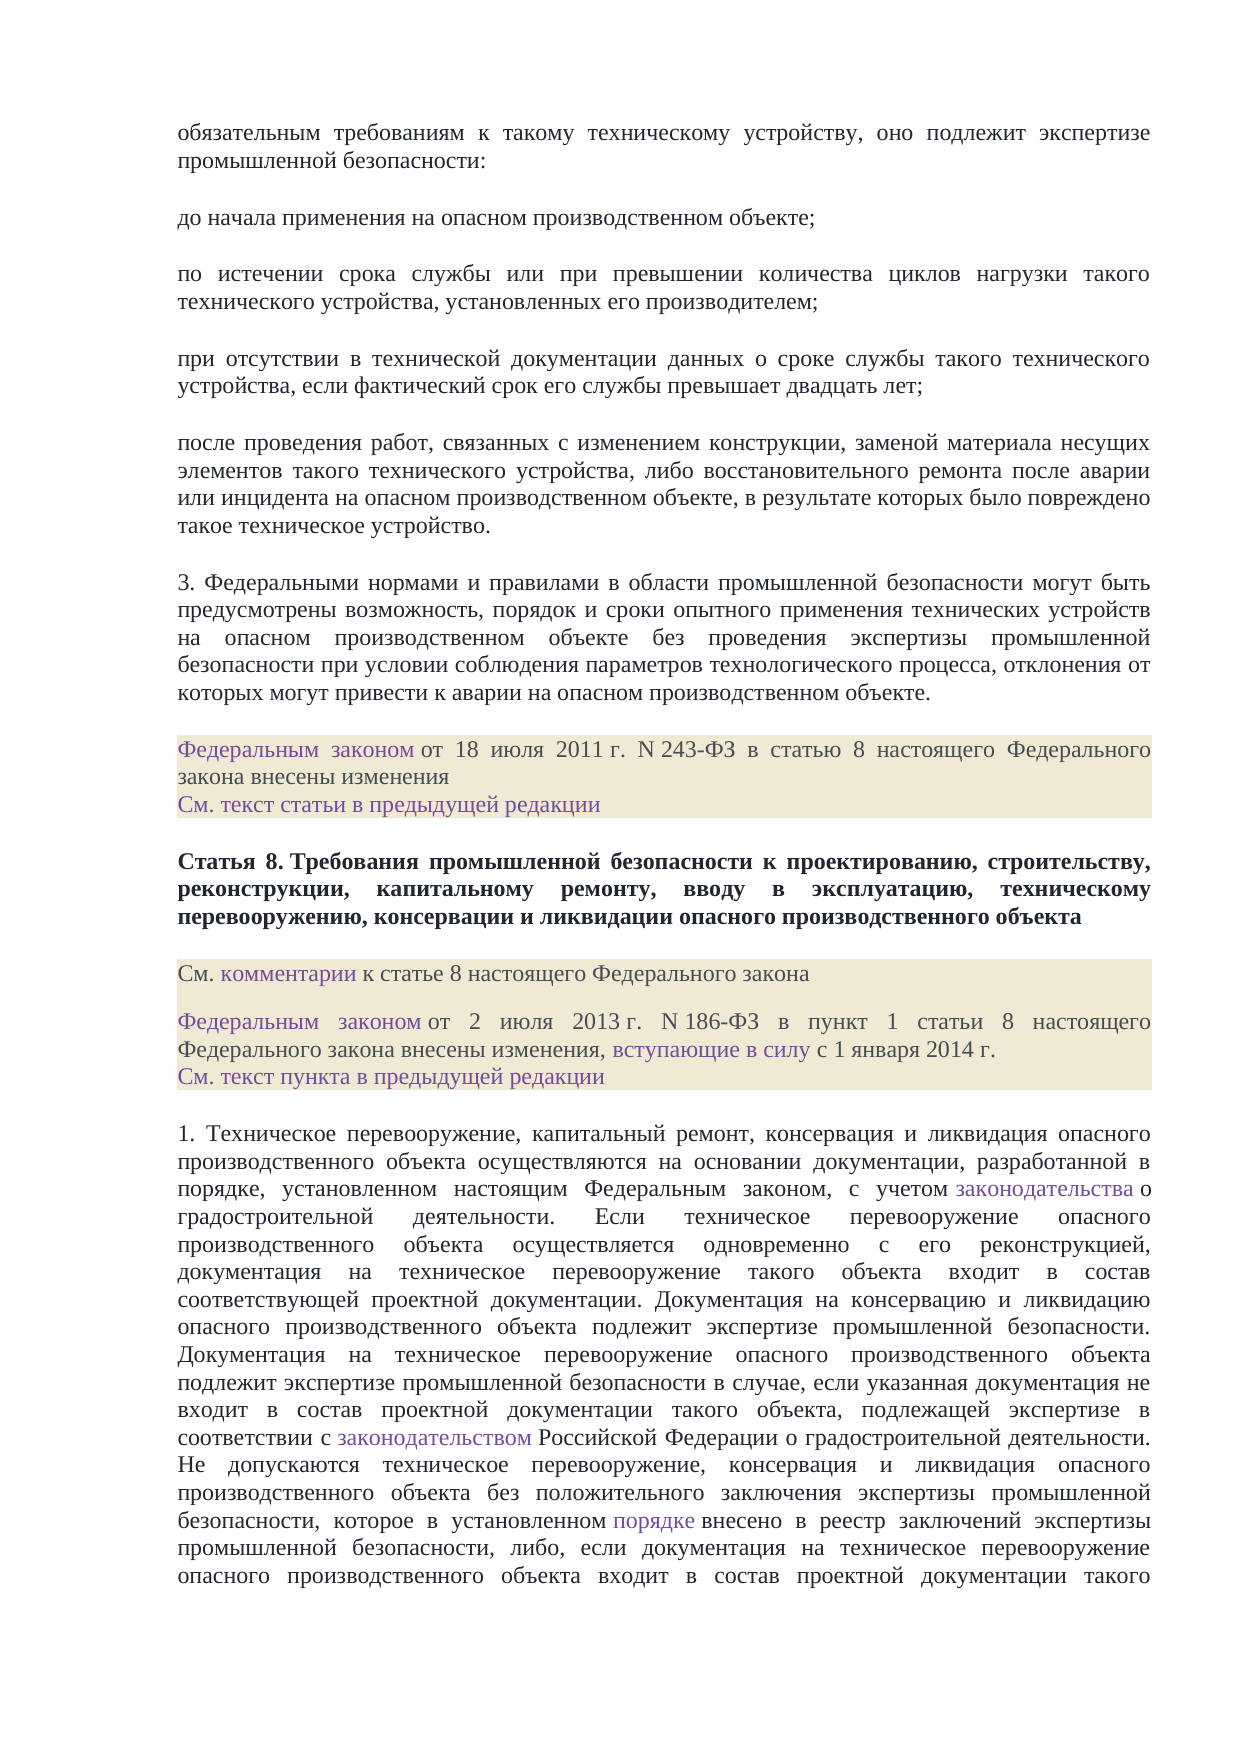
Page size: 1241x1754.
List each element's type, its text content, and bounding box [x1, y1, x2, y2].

text Федеральным законом от 18 июля 2011 г. N 243-ФЗ в статью 8 настоящего Федерального закона внесены изменения [177, 735, 1152, 790]
text Статья 8. Требования промышленной безопасности к проектированию, строительству, реконструкции, капитальному ремонту, вводу в эксплуатацию, техническому перевооружению, консервации и ликвидации опасного производственного объекта [177, 847, 1152, 929]
text после проведения работ, связанных с изменением конструкции, заменой материала несущих элементов такого технического устройства, либо восстановительного ремонта после аварии или инцидента на опасном производственном объекте, в результате которых было повреждено такое техническое устройство. [177, 428, 1152, 538]
text См. текст пункта в предыдущей редакции [177, 1062, 1152, 1090]
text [177, 118, 1152, 173]
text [177, 1119, 1152, 1588]
text Федеральным законом от 2 июля 2013 г. N 186-ФЗ в пункт 1 статьи 8 настоящего Федерального закона внесены изменения, вступающие в силу с 1 января 2014 г. [177, 1007, 1152, 1062]
text См. текст статьи в предыдущей редакции [177, 790, 1152, 818]
text 3. Федеральными нормами и правилами в области промышленной безопасности могут быть предусмотрены возможность, порядок и сроки опытного применения технических устройств на опасном производственном объекте без проведения экспертизы промышленной безопасности при условии соблюдения параметров технологического процесса, отклонения от которых могут привести к аварии на опасном производственном объекте. [177, 568, 1152, 706]
text до начала применения на опасном производственном объекте; [177, 202, 1152, 230]
text См. комментарии к статье 8 настоящего Федерального закона [177, 959, 1152, 986]
text по истечении срока службы или при превышении количества циклов нагрузки такого технического устройства, установленных его производителем; [177, 259, 1152, 314]
text при отсутствии в технической документации данных о сроке службы такого технического устройства, если фактический срок его службы превышает двадцать лет; [177, 344, 1152, 399]
